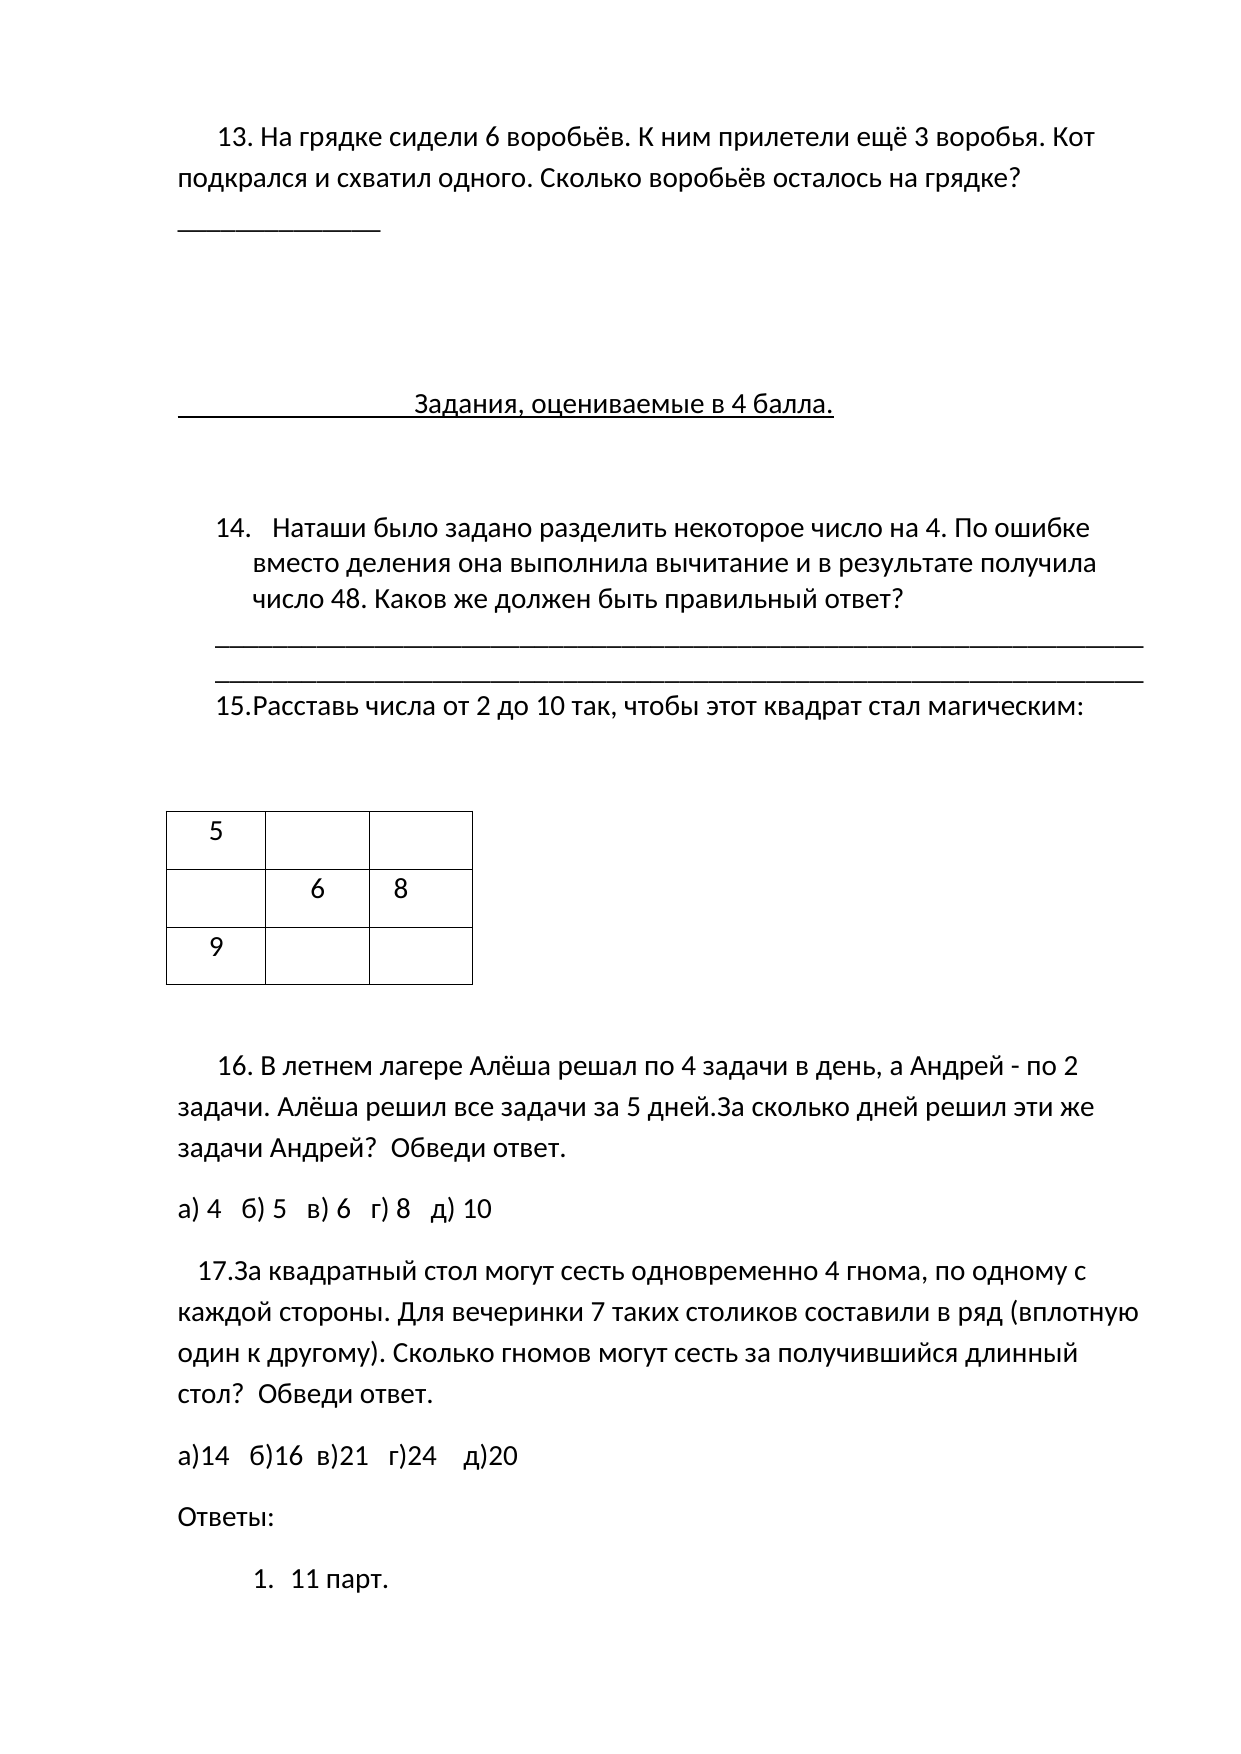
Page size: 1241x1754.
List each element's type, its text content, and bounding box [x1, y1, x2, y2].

text 16. В летнем лагере Алёша решал по 4 задачи в день, а Андрей - по 2 задачи. Алёша решил все задачи за 5 дней.За сколько дней решил эти же задачи Андрей? Обведи ответ. [177, 1047, 1152, 1164]
list Наташи было задано разделить некоторое число на 4. По ошибке вместо деления она выполнила вычитание и в результате получила число 48. Каков же должен быть правильный ответ? [215, 509, 1152, 616]
table_header 5 [167, 812, 265, 869]
table_header [370, 812, 472, 869]
text Задания, оцениваемые в 4 балла. [177, 385, 1152, 421]
table_cell 8 [370, 870, 472, 927]
list ________________________________________________________________________________________________________________________________ [215, 616, 1152, 687]
table_cell [167, 870, 265, 927]
table_cell 9 [167, 928, 265, 984]
list 11 парт. [252, 1560, 1152, 1596]
text 17.За квадратный стол могут сесть одновременно 4 гнома, по одному с каждой стороны. Для вечеринки 7 таких столиков составили в ряд (вплотную один к другому). Сколько гномов могут сесть за получившийся длинный стол? Обведи ответ. [177, 1252, 1152, 1411]
table_header [266, 812, 369, 869]
table_cell 6 [266, 870, 369, 927]
text а)14 б)16 в)21 г)24 д)20 [177, 1437, 1152, 1472]
text а) 4 б) 5 в) 6 г) 8 д) 10 [177, 1190, 1152, 1226]
text 13. На грядке сидели 6 воробьёв. К ним прилетели ещё 3 воробья. Кот подкрался и схватил одного. Сколько воробьёв осталось на грядке? ______________ [177, 118, 1152, 236]
table_cell [370, 928, 472, 984]
text Ответы: [177, 1498, 1152, 1534]
list Расставь числа от 2 до 10 так, чтобы этот квадрат стал магическим: [215, 687, 1152, 723]
table_cell [266, 928, 369, 984]
